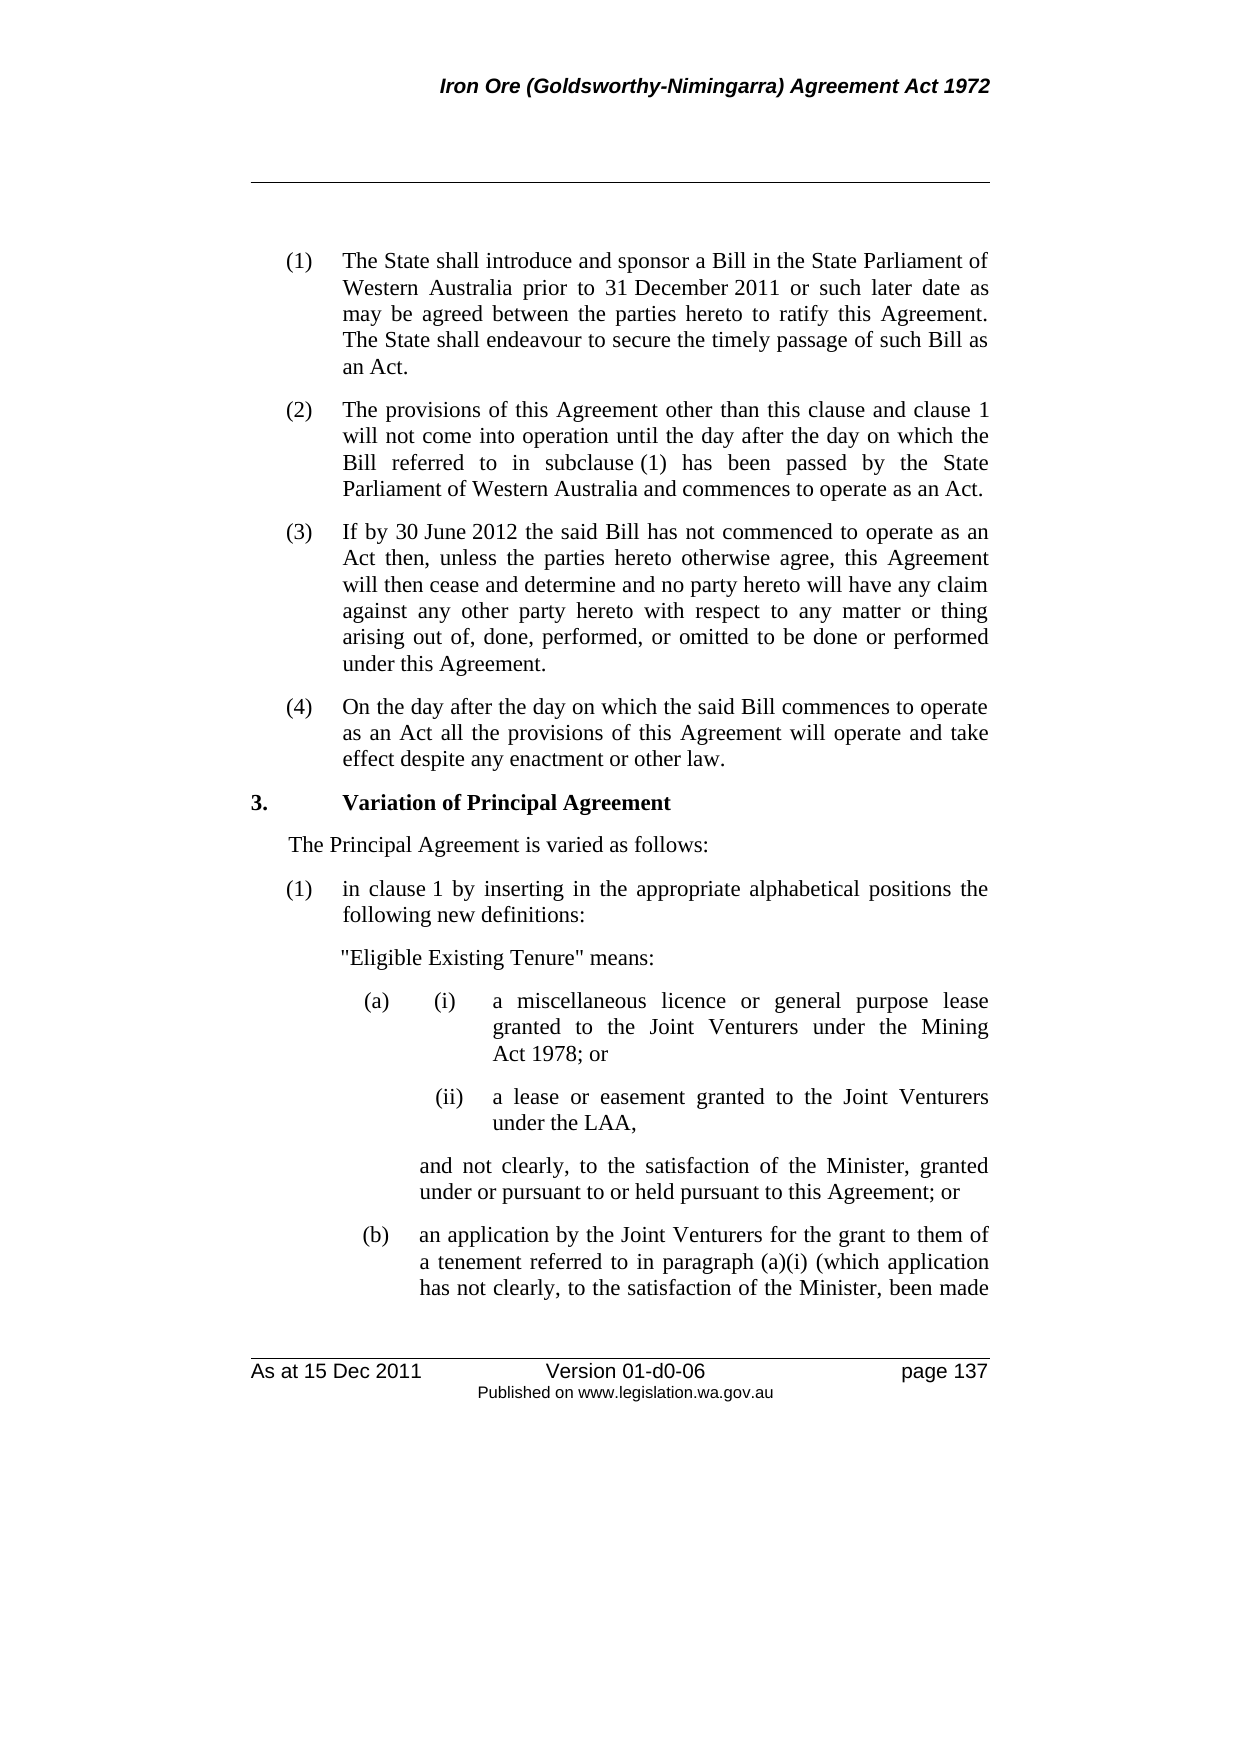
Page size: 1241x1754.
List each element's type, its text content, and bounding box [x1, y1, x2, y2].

text (3) If by 30 June 2012 the said Bill has not commenced to operate as an Act then, unless the parties hereto otherwise agree, this Agreement will then cease and determine and no party hereto will have any claim against any other party hereto with respect to any matter or thing arising out of, done, performed, or omitted to be done or performed under this Agreement. [251, 518, 990, 676]
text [251, 1221, 990, 1301]
text 3. Variation of Principal Agreement [251, 788, 990, 815]
text (ii) a lease or easement granted to the Joint Venturers under the LAA, [251, 1083, 990, 1135]
text (1) The State shall introduce and sponsor a Bill in the State Parliament of Western Australia prior to 31 December 2011 or such later date as may be agreed between the parties hereto to ratify this Agreement. The State shall endeavour to secure the timely passage of such Bill as an Act. [251, 247, 990, 379]
text and not clearly, to the satisfaction of the Minister, granted under or pursuant to or held pursuant to this Agreement; or [419, 1152, 990, 1205]
text (4) On the day after the day on which the said Bill commences to operate as an Act all the provisions of this Agreement will operate and take effect despite any enactment or other law. [251, 693, 990, 772]
text "Eligible Existing Tenure" means: [251, 944, 990, 970]
text The Principal Agreement is varied as follows: [288, 832, 990, 858]
text (2) The provisions of this Agreement other than this clause and clause 1 will not come into operation until the day after the day on which the Bill referred to in subclause (1) has been passed by the State Parliament of Western Australia and commences to operate as an Act. [251, 396, 990, 501]
text (1) in clause 1 by inserting in the appropriate alphabetical positions the following new definitions: [251, 874, 990, 927]
text (a) (i) a miscellaneous licence or general purpose lease granted to the Joint Venturers under the Mining Act 1978; or [251, 987, 990, 1066]
